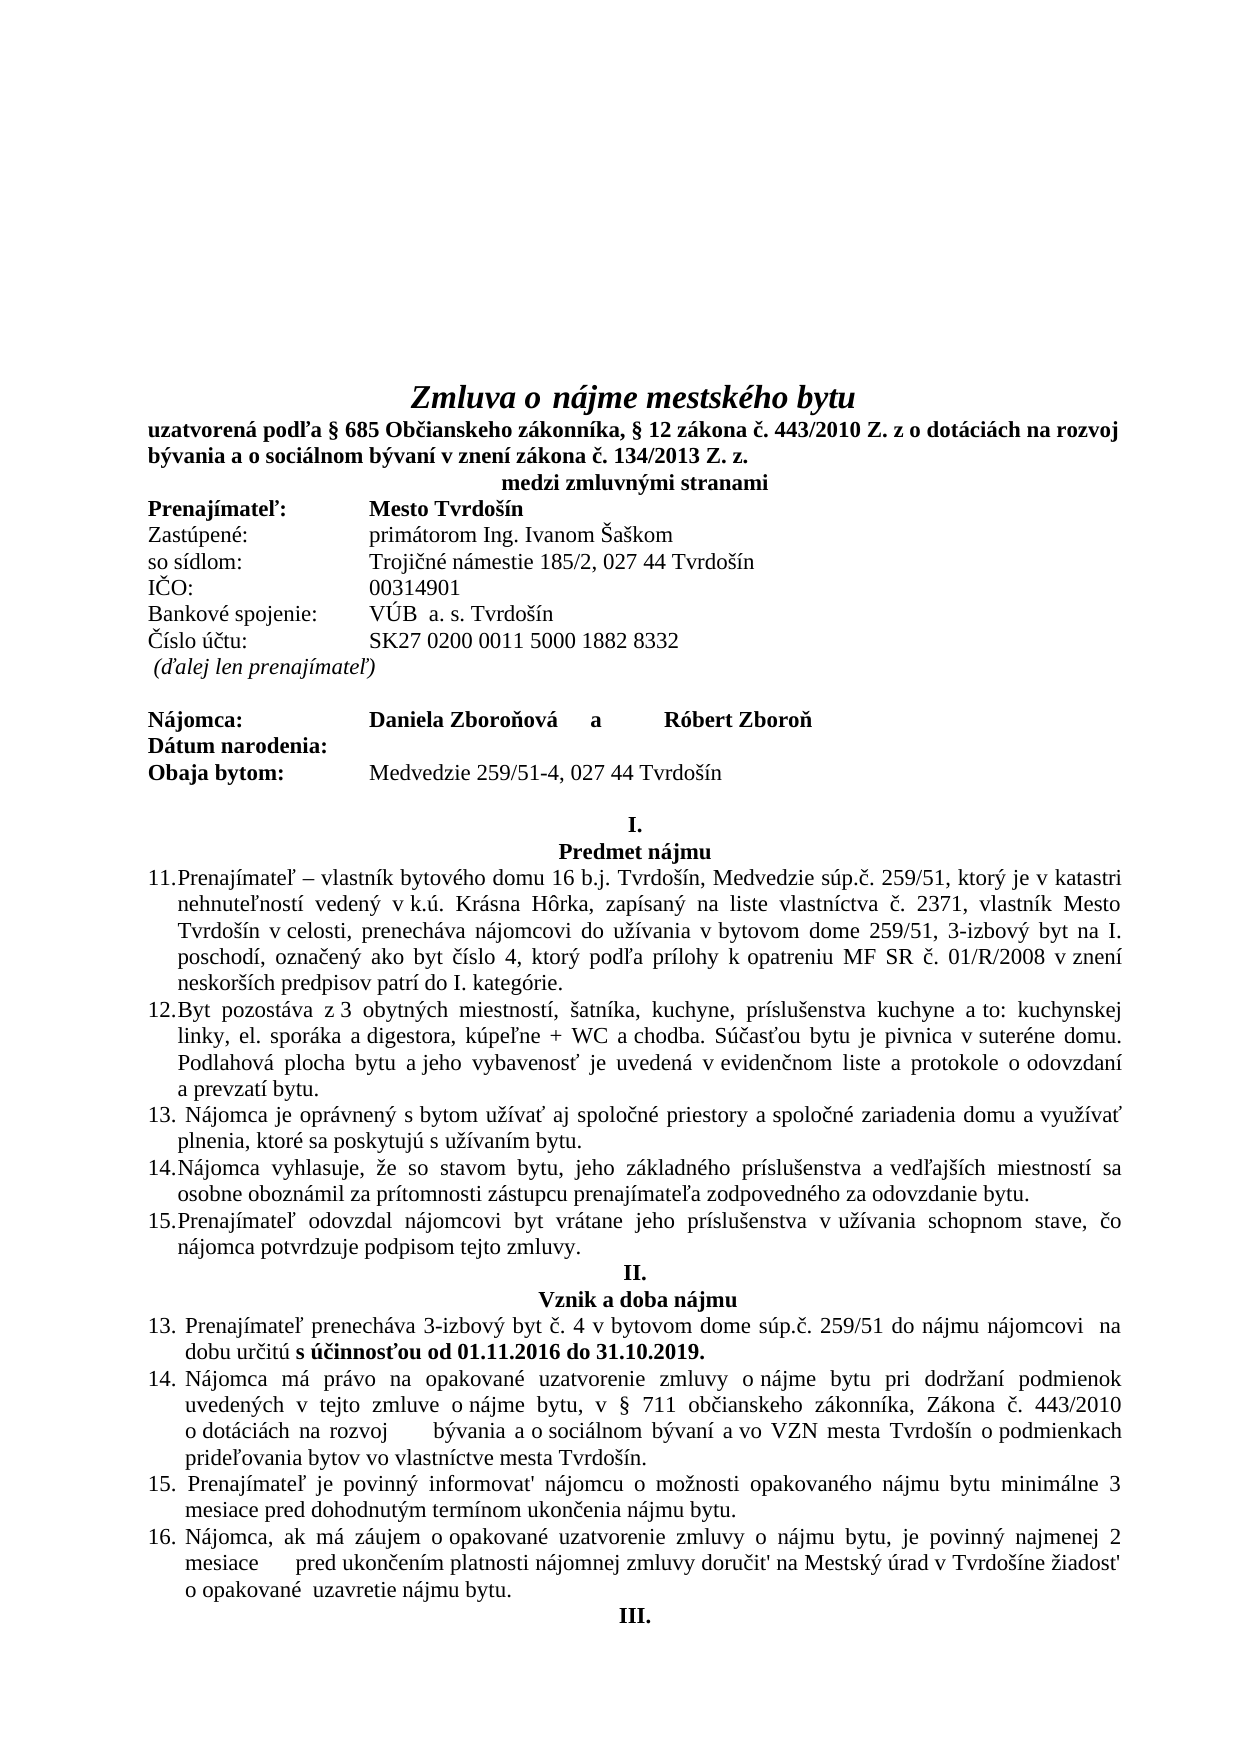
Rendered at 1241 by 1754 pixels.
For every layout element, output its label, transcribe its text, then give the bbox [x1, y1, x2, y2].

list Prenajímateľ prenecháva 3-izbový byt č. 4 v bytovom dome súp.č. 259/51 do nájmu nájomcovi na dobu určitú s účinnosťou od 01.11.2016 do 31.10.2019. [148, 1312, 1122, 1365]
text III. [148, 1602, 1122, 1628]
text II. [148, 1259, 1122, 1286]
text Byt pozostáva z 3 obytných miestností, šatníka, kuchyne, príslušenstva kuchyne a to: kuchynskej linky, el. sporáka a digestora, kúpeľne + WC a chodba. Súčasťou bytu je pivnica v suteréne domu. Podlahová plocha bytu a jeho vybavenosť je uvedená v evidenčnom liste a protokole o odovzdaní a prevzatí bytu. [148, 996, 1122, 1101]
list Nájomca, ak má záujem o opakované uzatvorenie zmluvy o nájmu bytu, je povinný najmenej 2 mesiace pred ukončením platnosti nájomnej zmluvy doručit' na Mestský úrad v Tvrdošíne žiadost' o opakované uzavretie nájmu bytu. [148, 1523, 1122, 1602]
text Predmet nájmu [148, 838, 1122, 864]
text Zmluva o nájme mestského bytu [148, 378, 1122, 416]
text Bankové spojenie: VÚB a. s. Tvrdošín [148, 601, 1122, 627]
text uzatvorená podľa § 685 Občianskeho zákonníka, § 12 zákona č. 443/2010 Z. z o dotáciách na rozvoj bývania a o sociálnom bývaní v znení zákona č. 134/2013 Z. z. [148, 416, 1122, 469]
list Prenajímateľ – vlastník bytového domu 16 b.j. Tvrdošín, Medvedzie súp.č. 259/51, ktorý je v katastri nehnuteľností vedený v k.ú. Krásna Hôrka, zapísaný na liste vlastníctva č. 2371, vlastník Mesto Tvrdošín v celosti, prenecháva nájomcovi do užívania v bytovom dome 259/51, 3-izbový byt na I. poschodí, označený ako byt číslo 4, ktorý podľa prílohy k opatreniu MF SR č. 01/R/2008 v znení neskorších predpisov patrí do I. kategórie. [148, 864, 1122, 996]
text Nájomca je oprávnený s bytom užívať aj spoločné priestory a spoločné zariadenia domu a využívať plnenia, ktoré sa poskytujú s užívaním bytu. [148, 1101, 1122, 1154]
text Číslo účtu: SK27 0200 0011 5000 1882 8332 [148, 627, 1122, 653]
text medzi zmluvnými stranami [148, 469, 1122, 495]
text Nájomca vyhlasuje, že so stavom bytu, jeho základného príslušenstva a vedľajších miestností sa osobne oboznámil za prítomnosti zástupcu prenajímateľa zodpovedného za odovzdanie bytu. [148, 1154, 1122, 1207]
text Zastúpené: primátorom Ing. Ivanom Šaškom [148, 521, 1122, 548]
text I. [148, 811, 1122, 838]
list Prenajímateľ je povinný informovat' nájomcu o možnosti opakovaného nájmu bytu minimálne 3 mesiace pred dohodnutým termínom ukončenia nájmu bytu. [148, 1470, 1122, 1523]
text Nájomca: Daniela Zboroňová a Róbert Zboroň [148, 706, 1122, 732]
text Vznik a doba nájmu [148, 1286, 1122, 1312]
text Prenajímateľ odovzdal nájomcovi byt vrátane jeho príslušenstva v užívania schopnom stave, čo nájomca potvrdzuje podpisom tejto zmluvy. [148, 1207, 1122, 1259]
text (ďalej len prenajímateľ) [148, 653, 1122, 679]
list Nájomca má právo na opakované uzatvorenie zmluvy o nájme bytu pri dodržaní podmienok uvedených v tejto zmluve o nájme bytu, v § 711 občianskeho zákonníka, Zákona č. 443/2010 o dotáciách na rozvoj bývania a o sociálnom bývaní a vo VZN mesta Tvrdošín o podmienkach prideľovania bytov vo vlastníctve mesta Tvrdošín. [148, 1365, 1122, 1470]
text so sídlom: Trojičné námestie 185/2, 027 44 Tvrdošín [148, 548, 1122, 574]
text Prenajímateľ: Mesto Tvrdošín [148, 495, 1122, 521]
text Obaja bytom: Medvedzie 259/51-4, 027 44 Tvrdošín [148, 759, 1122, 785]
text IČO: 00314901 [148, 574, 1122, 601]
text Dátum narodenia: [148, 732, 1122, 759]
